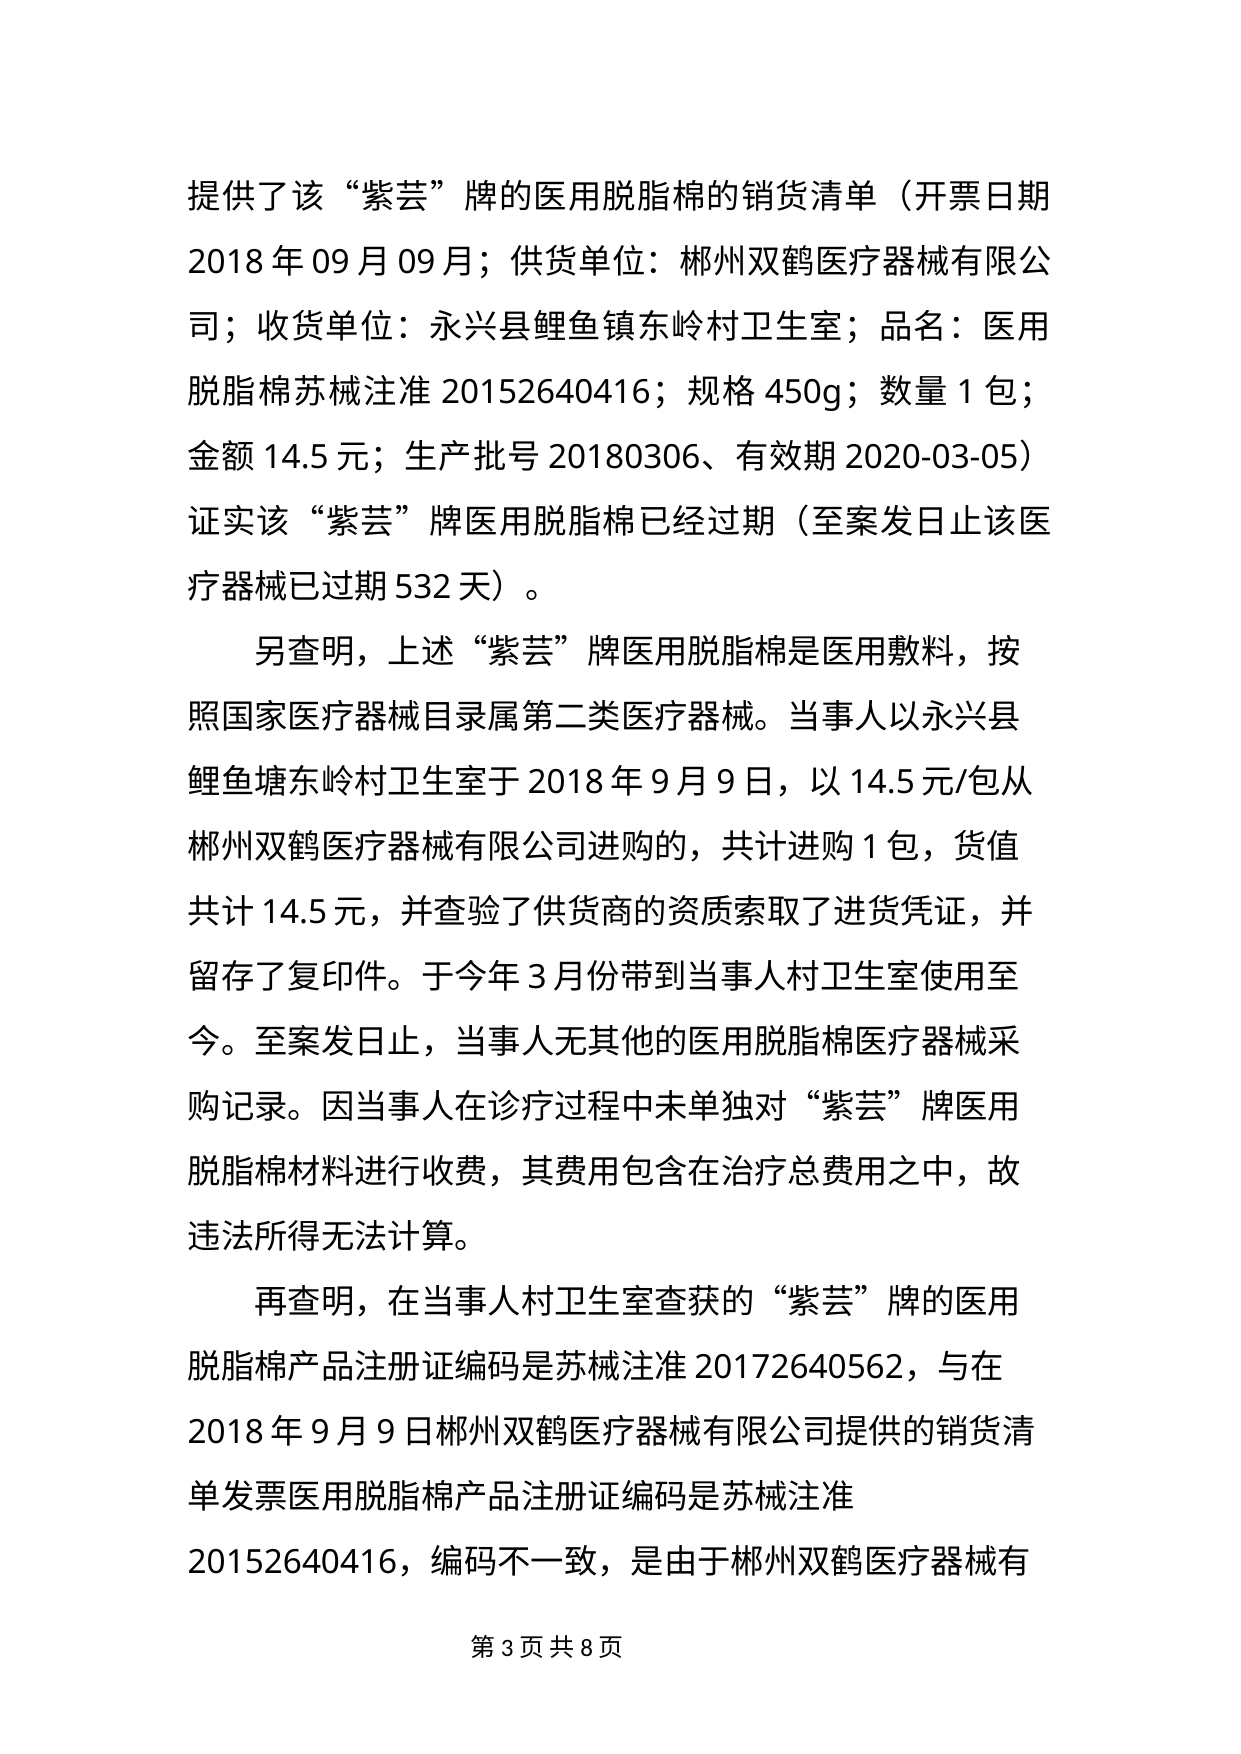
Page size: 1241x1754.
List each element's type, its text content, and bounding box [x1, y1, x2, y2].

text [187, 1267, 1053, 1592]
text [187, 162, 1053, 617]
text 另查明，上述“紫芸”牌医用脱脂棉是医用敷料，按照国家医疗器械目录属第二类医疗器械。当事人以永兴县鲤鱼塘东岭村卫生室于2018年9月9日，以14.5元/包从郴州双鹤医疗器械有限公司进购的，共计进购1包，货值共计14.5元，并查验了供货商的资质索取了进货凭证，并留存了复印件。于今年3月份带到当事人村卫生室使用至今。至案发日止，当事人无其他的医用脱脂棉医疗器械采购记录。因当事人在诊疗过程中未单独对“紫芸”牌医用脱脂棉材料进行收费，其费用包含在治疗总费用之中，故违法所得无法计算。 [187, 617, 1053, 1267]
